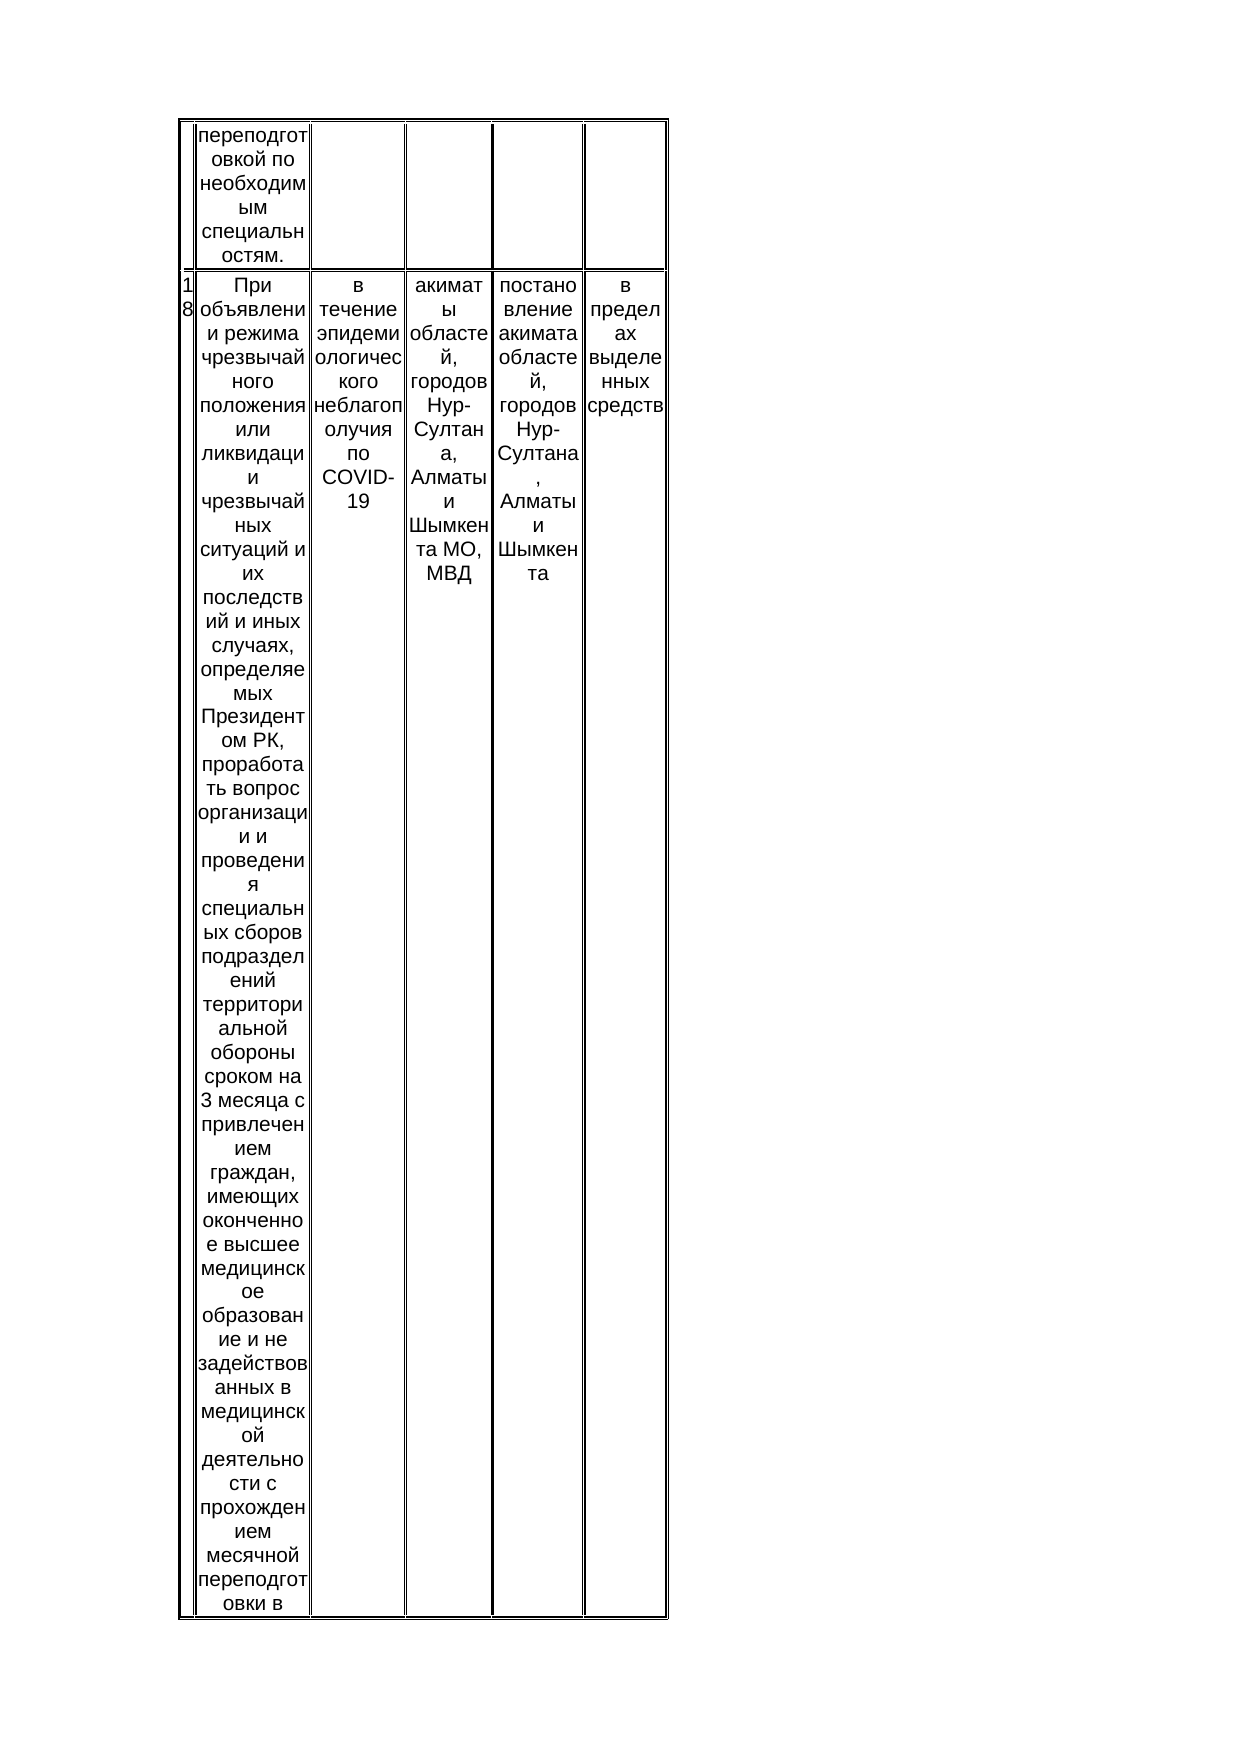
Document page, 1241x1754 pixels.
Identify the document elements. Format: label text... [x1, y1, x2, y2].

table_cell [492, 120, 584, 268]
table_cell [406, 120, 492, 268]
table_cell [311, 272, 406, 1616]
table_cell 17 [181, 120, 195, 268]
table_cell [195, 272, 311, 1616]
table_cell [584, 122, 665, 268]
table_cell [584, 268, 666, 1616]
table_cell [311, 122, 406, 268]
table_cell 18 [181, 268, 195, 1616]
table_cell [492, 268, 584, 1616]
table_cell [406, 272, 492, 1616]
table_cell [195, 122, 311, 268]
